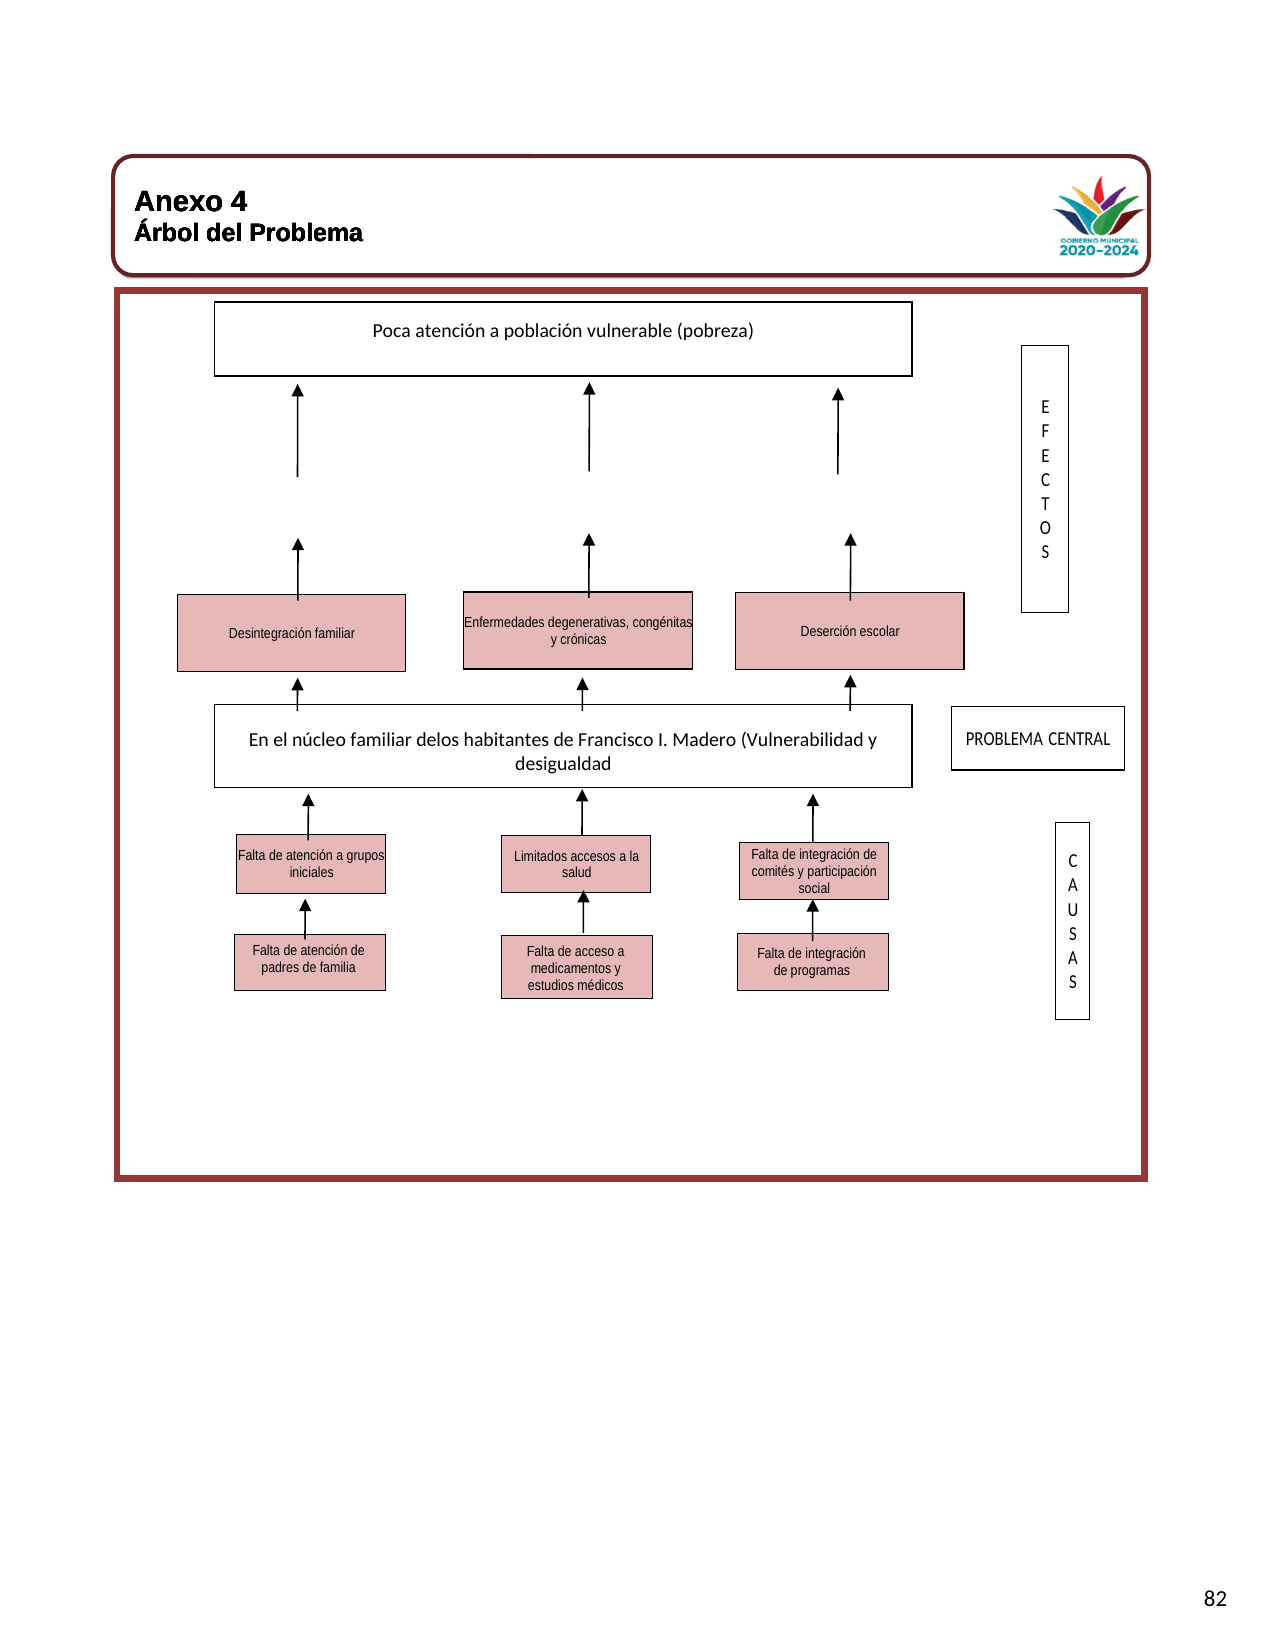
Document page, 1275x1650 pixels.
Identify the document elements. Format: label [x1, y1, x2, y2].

picture [104, 156, 1142, 282]
picture [1050, 175, 1150, 257]
